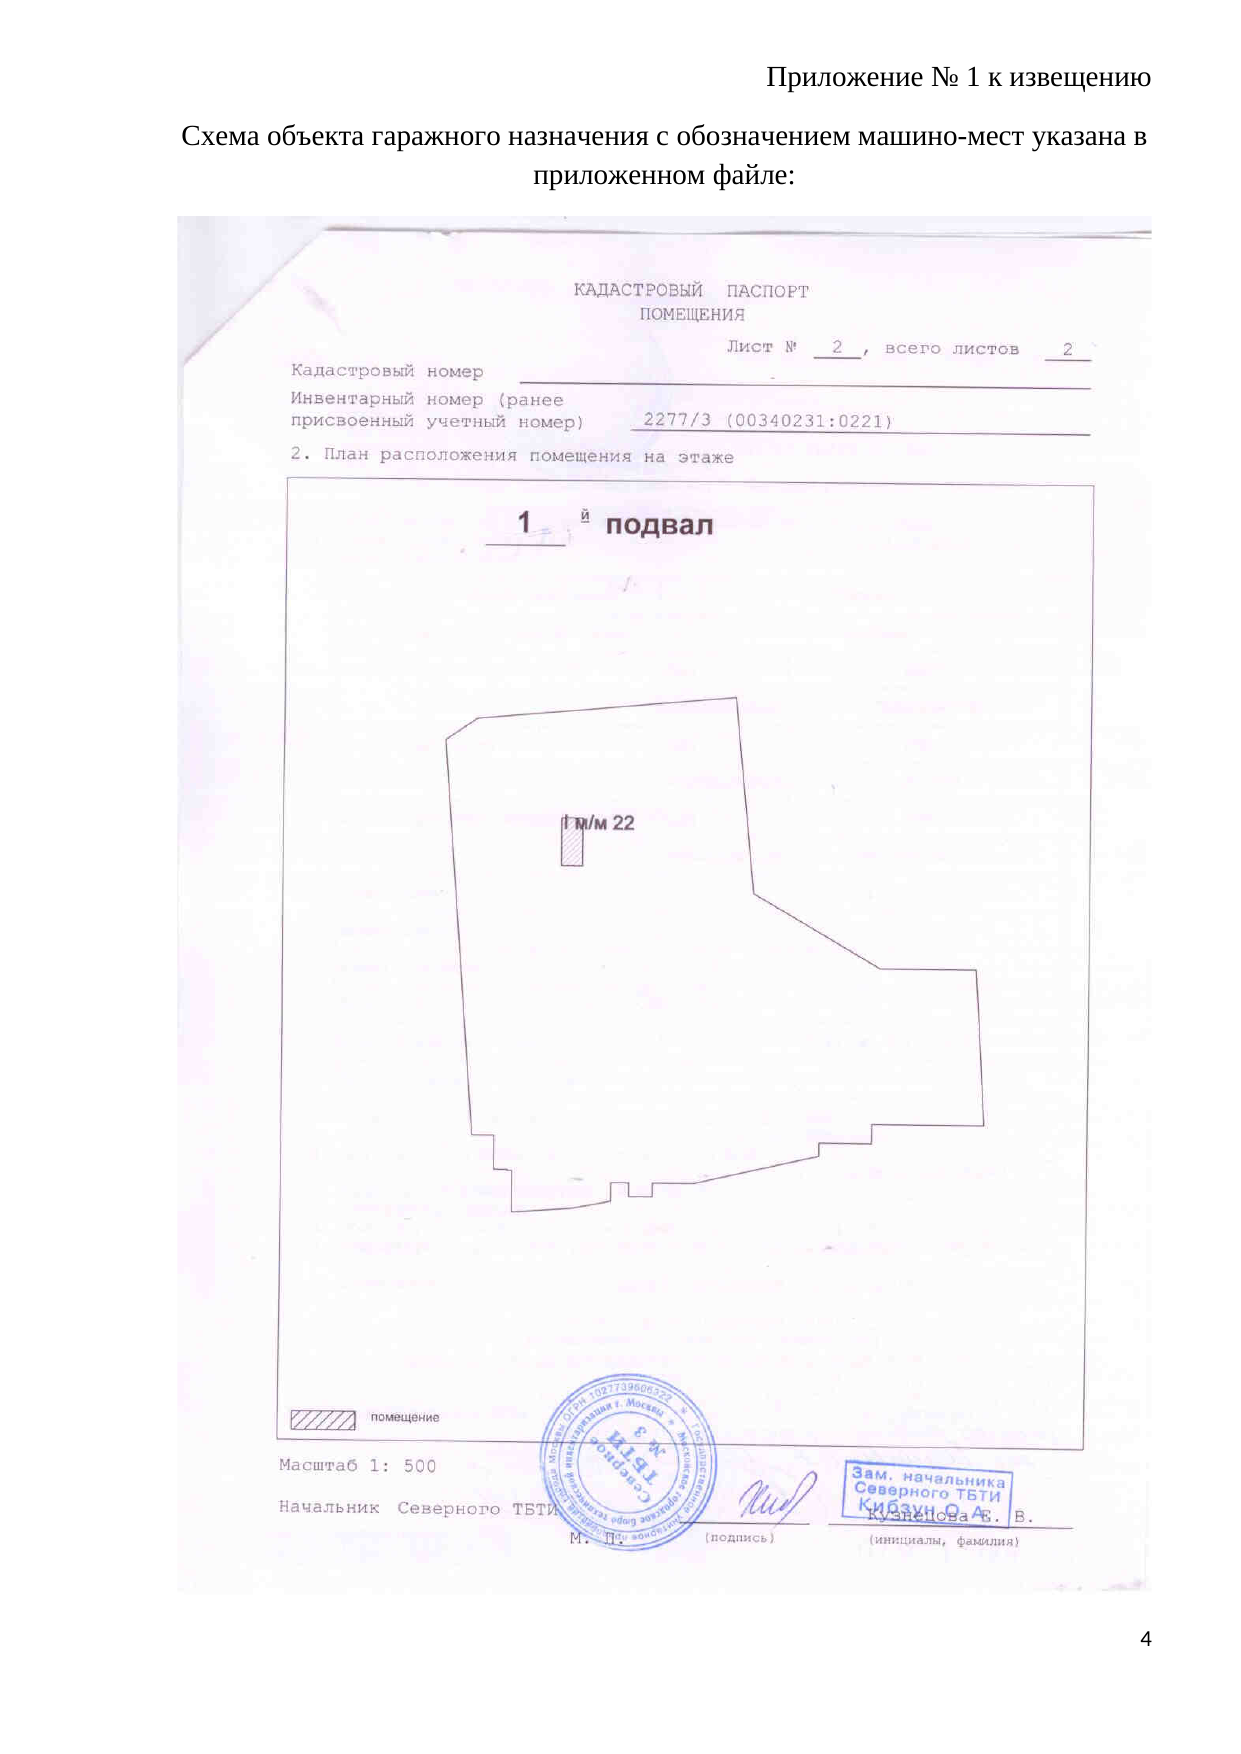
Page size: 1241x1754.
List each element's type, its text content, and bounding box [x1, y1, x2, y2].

text Приложение № 1 к извещению [177, 59, 1152, 93]
picture [177, 216, 1152, 1595]
text Схема объекта гаражного назначения с обозначением машино-мест указана в приложенном файле: [177, 118, 1152, 191]
